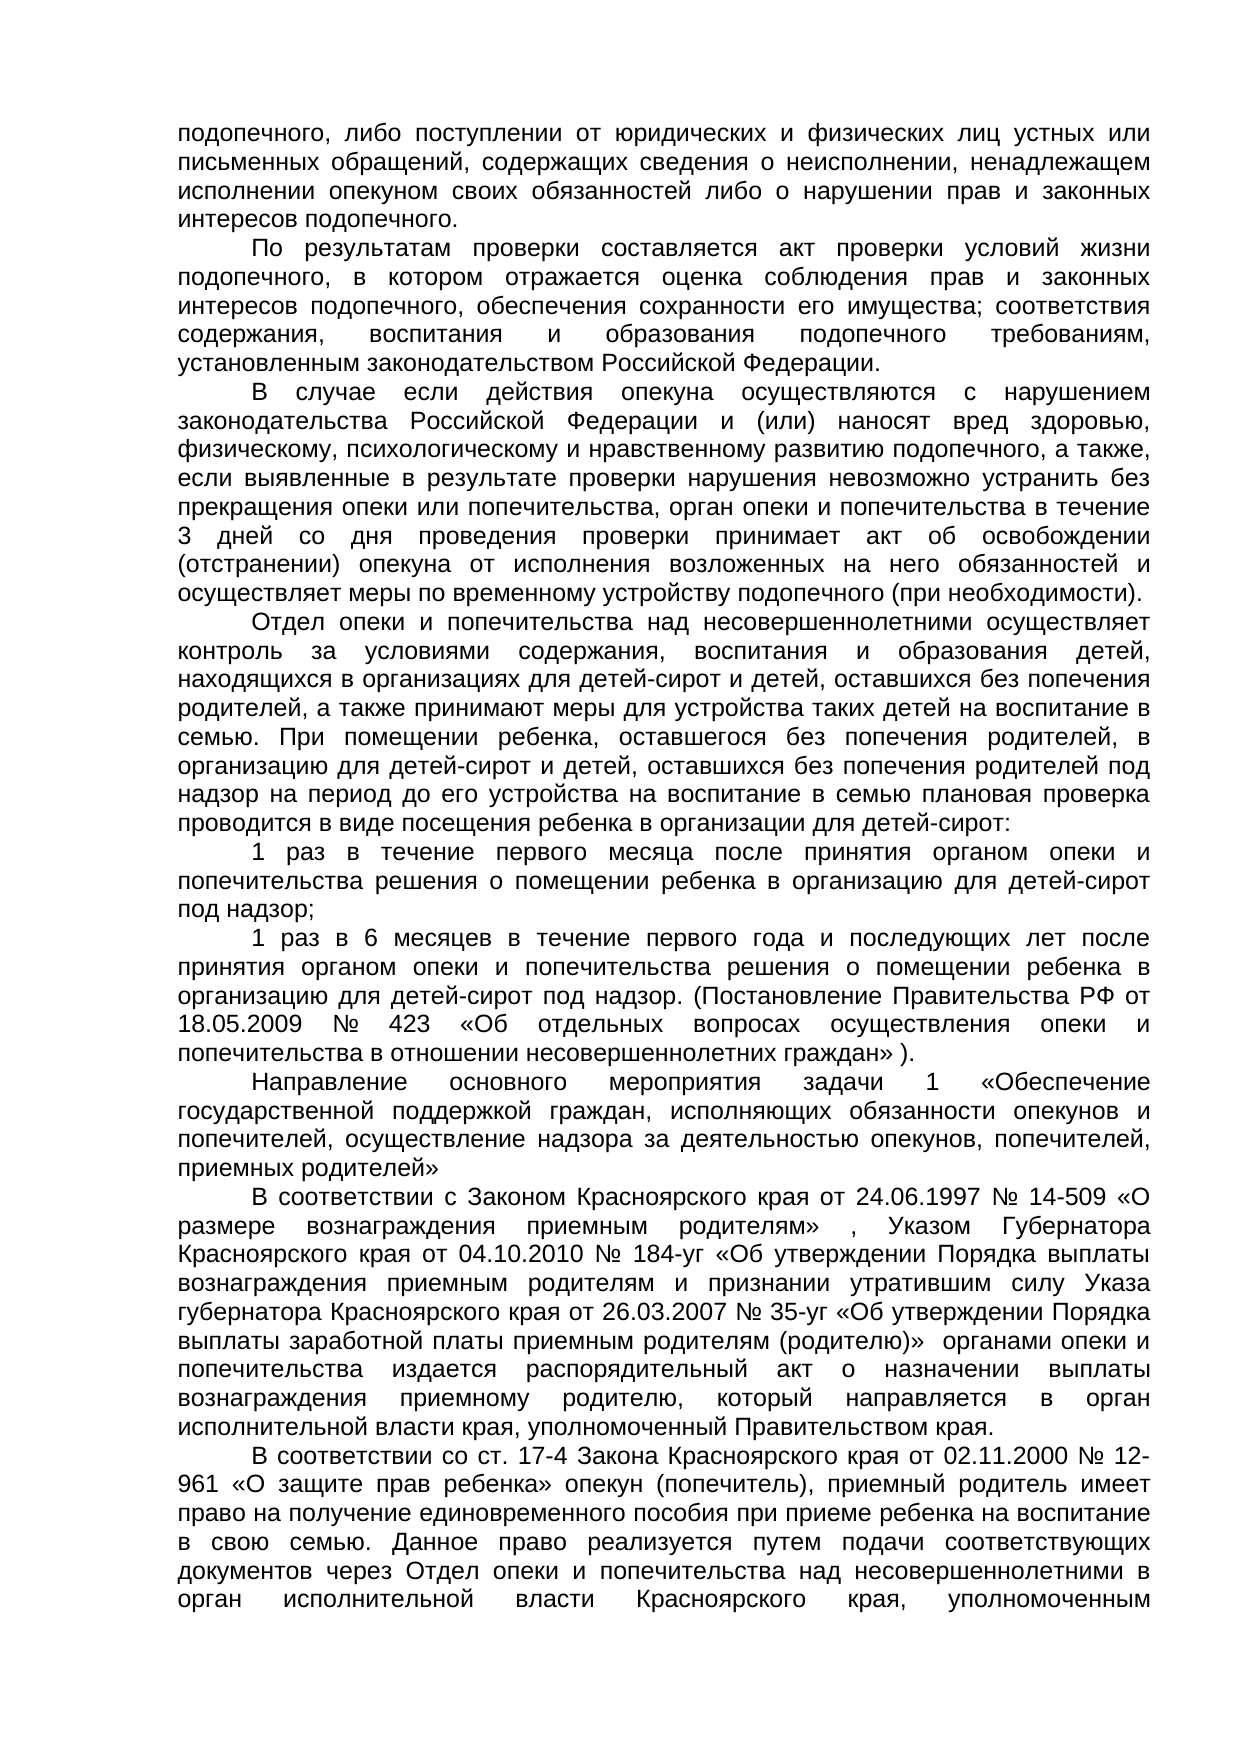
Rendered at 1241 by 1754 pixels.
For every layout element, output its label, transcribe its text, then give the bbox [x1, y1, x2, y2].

text Направление основного мероприятия задачи 1 «Обеспечение государственной поддержкой граждан, исполняющих обязанности опекунов и попечителей, осуществление надзора за деятельностью опекунов, попечителей, приемных родителей» [177, 1067, 1152, 1182]
text По результатам проверки составляется акт проверки условий жизни подопечного, в котором отражается оценка соблюдения прав и законных интересов подопечного, обеспечения сохранности его имущества; соответствия содержания, воспитания и образования подопечного требованиям, установленным законодательством Российской Федерации. [177, 233, 1152, 377]
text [177, 118, 1152, 233]
text Отдел опеки и попечительства над несовершеннолетними осуществляет контроль за условиями содержания, воспитания и образования детей, находящихся в организациях для детей-сирот и детей, оставшихся без попечения родителей, а также принимают меры для устройства таких детей на воспитание в семью. При помещении ребенка, оставшегося без попечения родителей, в организацию для детей-сирот и детей, оставшихся без попечения родителей под надзор на период до его устройства на воспитание в семью плановая проверка проводится в виде посещения ребенка в организации для детей-сирот: [177, 607, 1152, 837]
text 1 раз в 6 месяцев в течение первого года и последующих лет после принятия органом опеки и попечительства решения о помещении ребенка в организацию для детей-сирот под надзор. (Постановление Правительства РФ от 18.05.2009 № 423 «Об отдельных вопросах осуществления опеки и попечительства в отношении несовершеннолетних граждан» ). [177, 923, 1152, 1067]
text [177, 1441, 1152, 1613]
text В случае если действия опекуна осуществляются с нарушением законодательства Российской Федерации и (или) наносят вред здоровью, физическому, психологическому и нравственному развитию подопечного, а также, если выявленные в результате проверки нарушения невозможно устранить без прекращения опеки или попечительства, орган опеки и попечительства в течение 3 дней со дня проведения проверки принимает акт об освобождении (отстранении) опекуна от исполнения возложенных на него обязанностей и осуществляет меры по временному устройству подопечного (при необходимости). [177, 377, 1152, 607]
text В соответствии с Законом Красноярского края от 24.06.1997 № 14-509 «О размере вознаграждения приемным родителям» , Указом Губернатора Красноярского края от 04.10.2010 № 184-уг «Об утверждении Порядка выплаты вознаграждения приемным родителям и признании утратившим силу Указа губернатора Красноярского края от 26.03.2007 № 35-уг «Об утверждении Порядка выплаты заработной платы приемным родителям (родителю)» органами опеки и попечительства издается распорядительный акт о назначении выплаты вознаграждения приемному родителю, который направляется в орган исполнительной власти края, уполномоченный Правительством края. [177, 1182, 1152, 1441]
text 1 раз в течение первого месяца после принятия органом опеки и попечительства решения о помещении ребенка в организацию для детей-сирот под надзор; [177, 837, 1152, 923]
